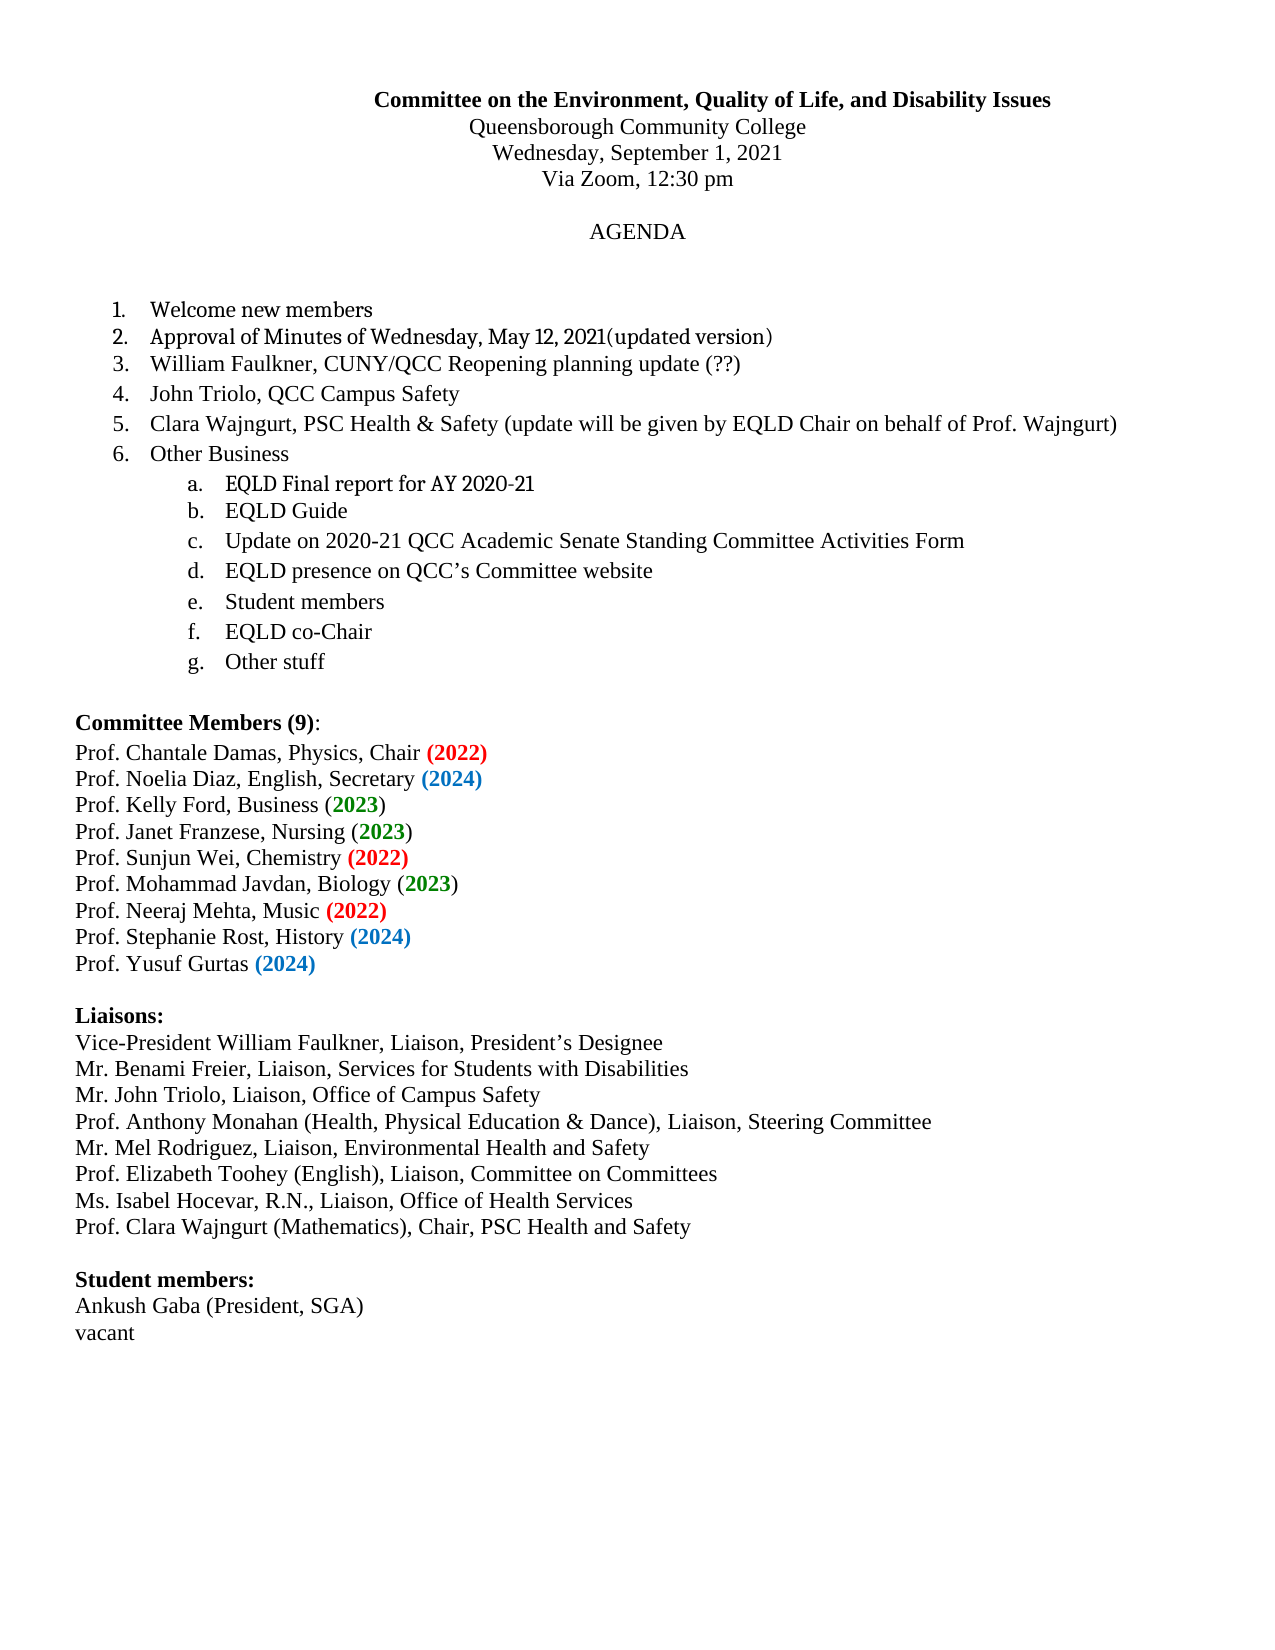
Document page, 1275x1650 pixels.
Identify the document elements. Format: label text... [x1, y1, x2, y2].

list Student members [187, 588, 1200, 614]
text AGENDA [75, 218, 1200, 244]
list EQLD Guide [187, 497, 1200, 523]
text Prof. Janet Franzese, Nursing (2023) [75, 818, 1200, 844]
text Ms. Isabel Hocevar, R.N., Liaison, Office of Health Services [75, 1187, 1200, 1213]
text Prof. Anthony Monahan (Health, Physical Education & Dance), Liaison, Steering Committee [75, 1108, 1200, 1134]
text Prof. Stephanie Rost, History (2024) [75, 923, 1200, 949]
text Liaisons: [75, 1002, 1200, 1029]
text Prof. Kelly Ford, Business (2023) [75, 791, 1200, 818]
text Queensborough Community College [75, 113, 1200, 139]
text Student members: [75, 1266, 1200, 1292]
text Mr. John Triolo, Liaison, Office of Campus Safety [75, 1081, 1200, 1108]
text Prof. Clara Wajngurt (Mathematics), Chair, PSC Health and Safety [75, 1213, 1200, 1239]
text Prof. Mohammad Javdan, Biology (2023) [75, 871, 1200, 897]
list EQLD co-Chair [187, 618, 1200, 644]
text Committee on the Environment, Quality of Life, and Disability Issues [150, 86, 1200, 113]
text Prof. Chantale Damas, Physics, Chair (2022) [75, 739, 1200, 765]
text Mr. Benami Freier, Liaison, Services for Students with Disabilities [75, 1055, 1200, 1081]
text Prof. Sunjun Wei, Chemistry (2022) [75, 844, 1200, 871]
list Welcome new members [112, 297, 1200, 323]
list EQLD presence on QCC’s Committee website [187, 557, 1200, 584]
text Via Zoom, 12:30 pm [75, 165, 1200, 192]
text Committee Members (9): [75, 708, 1200, 735]
list EQLD Final report for AY 2020-21 [187, 471, 1200, 497]
text Wednesday, September 1, 2021 [75, 139, 1200, 165]
text Prof. Noelia Diaz, English, Secretary (2024) [75, 765, 1200, 791]
text Prof. Neeraj Mehta, Music (2022) [75, 897, 1200, 923]
list Clara Wajngurt, PSC Health & Safety (update will be given by EQLD Chair on behalf of Prof. Wajngurt) [112, 410, 1200, 437]
text Mr. Mel Rodriguez, Liaison, Environmental Health and Safety [75, 1134, 1200, 1160]
list William Faulkner, CUNY/QCC Reopening planning update (??) [112, 350, 1200, 376]
text Prof. Yusuf Gurtas (2024) [75, 949, 1200, 976]
list John Triolo, QCC Campus Safety [112, 380, 1200, 406]
text Prof. Elizabeth Toohey (English), Liaison, Committee on Committees [75, 1160, 1200, 1187]
list Other stuff [187, 648, 1200, 674]
text Ankush Gaba (President, SGA) [75, 1292, 1200, 1318]
list Other Business [112, 441, 1200, 467]
list Approval of Minutes of Wednesday, May 12, 2021(updated version) [112, 323, 1200, 350]
text vacant [75, 1318, 1200, 1345]
list Update on 2020-21 QCC Academic Senate Standing Committee Activities Form [187, 527, 1200, 554]
text Vice-President William Faulkner, Liaison, President’s Designee [75, 1029, 1200, 1055]
